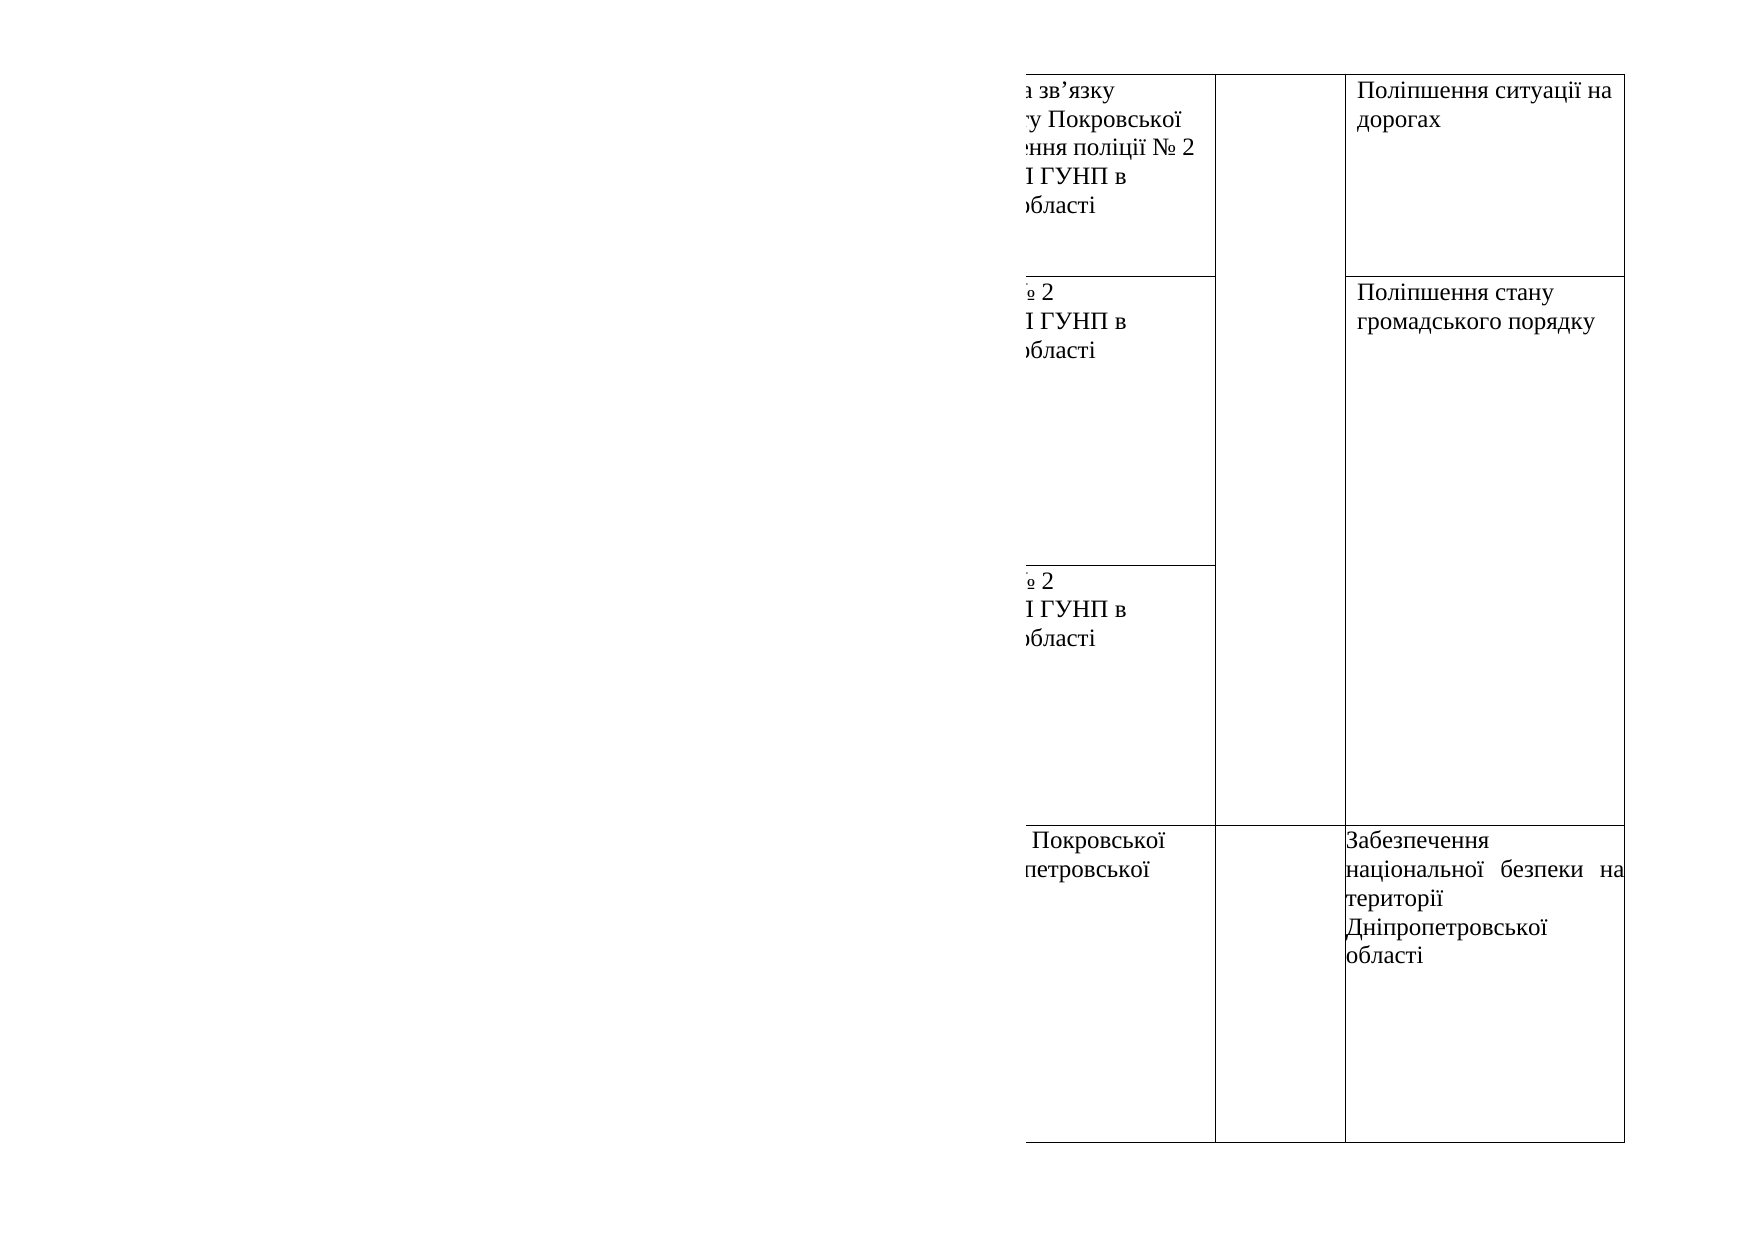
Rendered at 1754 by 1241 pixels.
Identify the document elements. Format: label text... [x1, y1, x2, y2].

table_cell Відділення поліції № 2 Нікопольського РУП ГУНП в Дніпропетровській області [1026, 277, 1215, 565]
table_cell Поліпшення стану громадського порядку [1346, 277, 1624, 824]
table_cell Забезпечення національної безпеки на території Дніпропетровської області [1346, 826, 1624, 1142]
table_cell [1216, 826, 1345, 1142]
table_cell Поліпшення ситуації на дорогах [1346, 75, 1624, 276]
table_cell Відділ транспорту та зв’язку виконавчого комітету Покровської міської ради, відділення поліції № 2 Нікопольського РУП ГУНП в Дніпропетровській області [1026, 75, 1215, 276]
table_cell Відділення поліції № 2 Нікопольського РУП ГУНП в Дніпропетровській області [1026, 566, 1215, 824]
table_cell Виконавчий комітет Покровської міської ради Дніпропетровської області [1026, 826, 1215, 1142]
